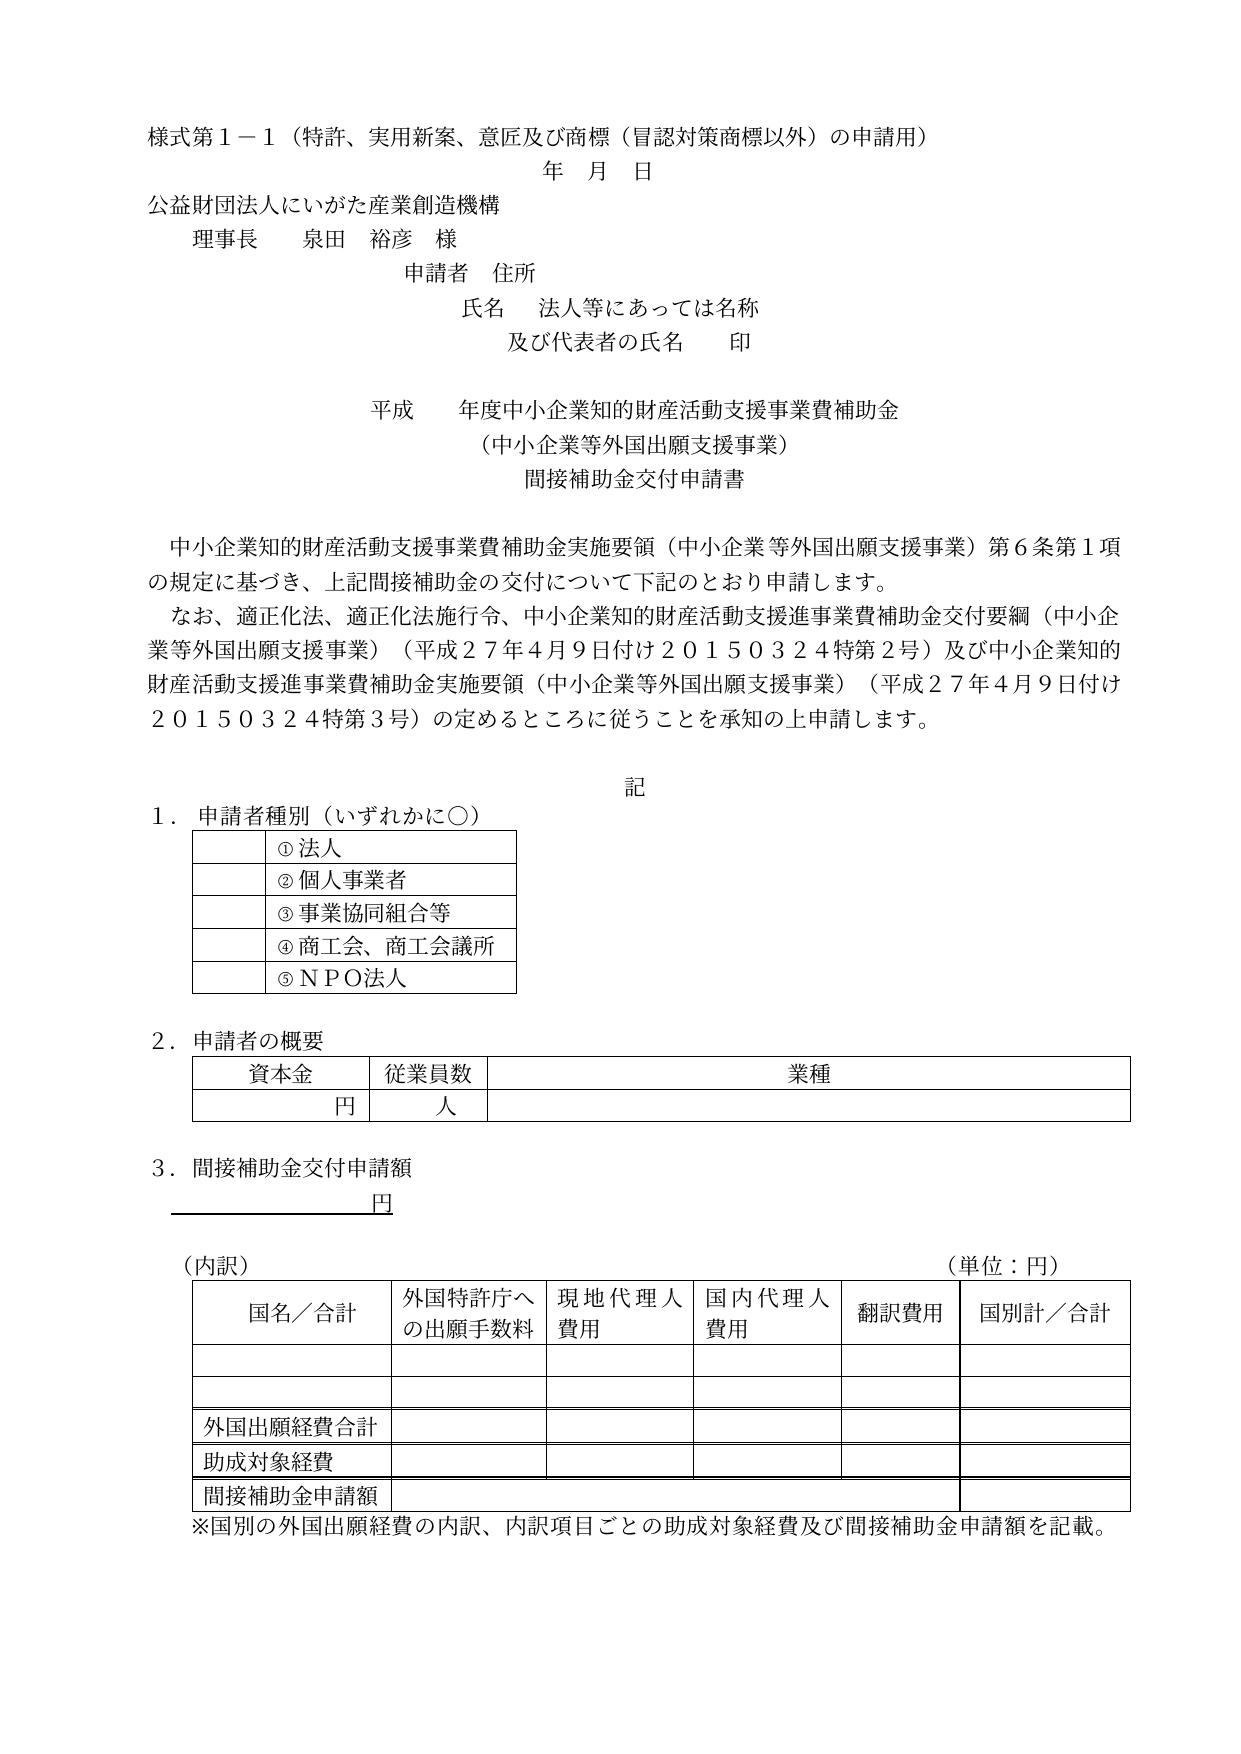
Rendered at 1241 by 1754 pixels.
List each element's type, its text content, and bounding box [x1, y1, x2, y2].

table_cell [694, 1410, 841, 1442]
table_cell ②個人事業者 [266, 864, 516, 895]
table_header 資本金 [193, 1057, 369, 1088]
text 公益財団法人にいがた産業創造機構 [148, 187, 1122, 220]
text （内訳） （単位：円） [148, 1252, 1152, 1280]
table_header 外国特許庁への出願手数料 [392, 1281, 546, 1344]
table_cell [193, 1345, 391, 1376]
table_cell [193, 929, 265, 961]
text 及び代表者の氏名 印 [148, 323, 1122, 357]
table_cell [193, 896, 265, 928]
text （中小企業等外国出願支援事業） [148, 426, 1122, 460]
table_cell [392, 1410, 546, 1442]
table_cell [961, 1377, 1130, 1407]
table_cell [392, 1480, 959, 1511]
table_header [193, 831, 265, 863]
table_cell 人 [370, 1090, 487, 1121]
table_cell [961, 1410, 1130, 1442]
table_cell [488, 1090, 1130, 1121]
list 申請者種別（いずれかに○） [148, 803, 1129, 830]
table_cell ⑤ＮＰＯ法人 [266, 962, 516, 993]
table_cell 助成対象経費 [193, 1445, 391, 1476]
table_header ①法人 [266, 831, 516, 863]
text 理事長 泉田 裕彦 様 [148, 220, 1122, 254]
text 様式第１－１（特許、実用新案、意匠及び商標（冒認対策商標以外）の申請用） [148, 118, 1122, 152]
table_cell [193, 962, 265, 993]
table_cell [961, 1480, 1130, 1511]
table_cell [547, 1377, 693, 1407]
text ※国別の外国出願経費の内訳、内訳項目ごとの助成対象経費及び間接補助金申請額を記載。 [191, 1512, 1129, 1539]
table_cell [392, 1377, 546, 1407]
table_cell [392, 1345, 546, 1376]
table_cell [547, 1410, 693, 1442]
table_cell 間接補助金申請額 [193, 1480, 391, 1511]
table_cell [842, 1377, 959, 1407]
table_header 国内代理人費用 [694, 1281, 841, 1344]
table_cell [193, 1377, 391, 1407]
table_header 業種 [488, 1057, 1130, 1088]
table_header 翻訳費用 [842, 1281, 959, 1344]
table_cell [842, 1410, 959, 1442]
table_cell [694, 1345, 841, 1376]
table_cell ④商工会、商工会議所 [266, 929, 516, 961]
text ２．申請者の概要 [148, 1022, 1122, 1056]
table_cell [961, 1345, 1130, 1376]
table_cell [547, 1345, 693, 1376]
text なお、適正化法、適正化法施行令、中小企業知的財産活動支援進事業費補助金交付要綱（中小企業等外国出願支援事業）（平成２７年４月９日付け２０１５０３２４特第２号）及び中小企業知的財産活動支援進事業費補助金実施要領（中小企業等外国出願支援事業）（平成２７年４月９日付け２０１５０３２４特第３号）の定めるところに従うことを承知の上申請します。 [148, 597, 1122, 734]
text 平成 年度中小企業知的財産活動支援事業費補助金 [148, 391, 1122, 426]
table_cell [694, 1377, 841, 1407]
text 年 月 日 [148, 152, 1122, 187]
table_header 国別計／合計 [961, 1281, 1130, 1344]
table_cell [547, 1445, 693, 1476]
text 中小企業知的財産活動支援事業費補助金実施要領（中小企業等外国出願支援事業）第６条第１項の規定に基づき、上記間接補助金の交付について下記のとおり申請します。 [148, 528, 1122, 597]
table_cell [842, 1345, 959, 1376]
table_cell [842, 1445, 959, 1476]
table_cell [392, 1445, 546, 1476]
text 記 [148, 768, 1122, 803]
text ３．間接補助金交付申請額 [148, 1149, 1122, 1184]
table_cell [193, 864, 265, 895]
table_cell [961, 1445, 1130, 1476]
text 円 [148, 1184, 1122, 1218]
table_cell [694, 1445, 841, 1476]
table_header 従業員数 [370, 1057, 487, 1088]
text 間接補助金交付申請書 [148, 460, 1122, 494]
text 氏名 法人等にあっては名称 [148, 288, 1122, 323]
table_header 現地代理人費用 [547, 1281, 693, 1344]
table_cell 外国出願経費合計 [193, 1410, 391, 1442]
table_cell 円 [193, 1090, 369, 1121]
text 申請者 住所 [148, 254, 1122, 288]
table_header 国名／合計 [193, 1281, 391, 1344]
table_cell ③事業協同組合等 [266, 896, 516, 928]
